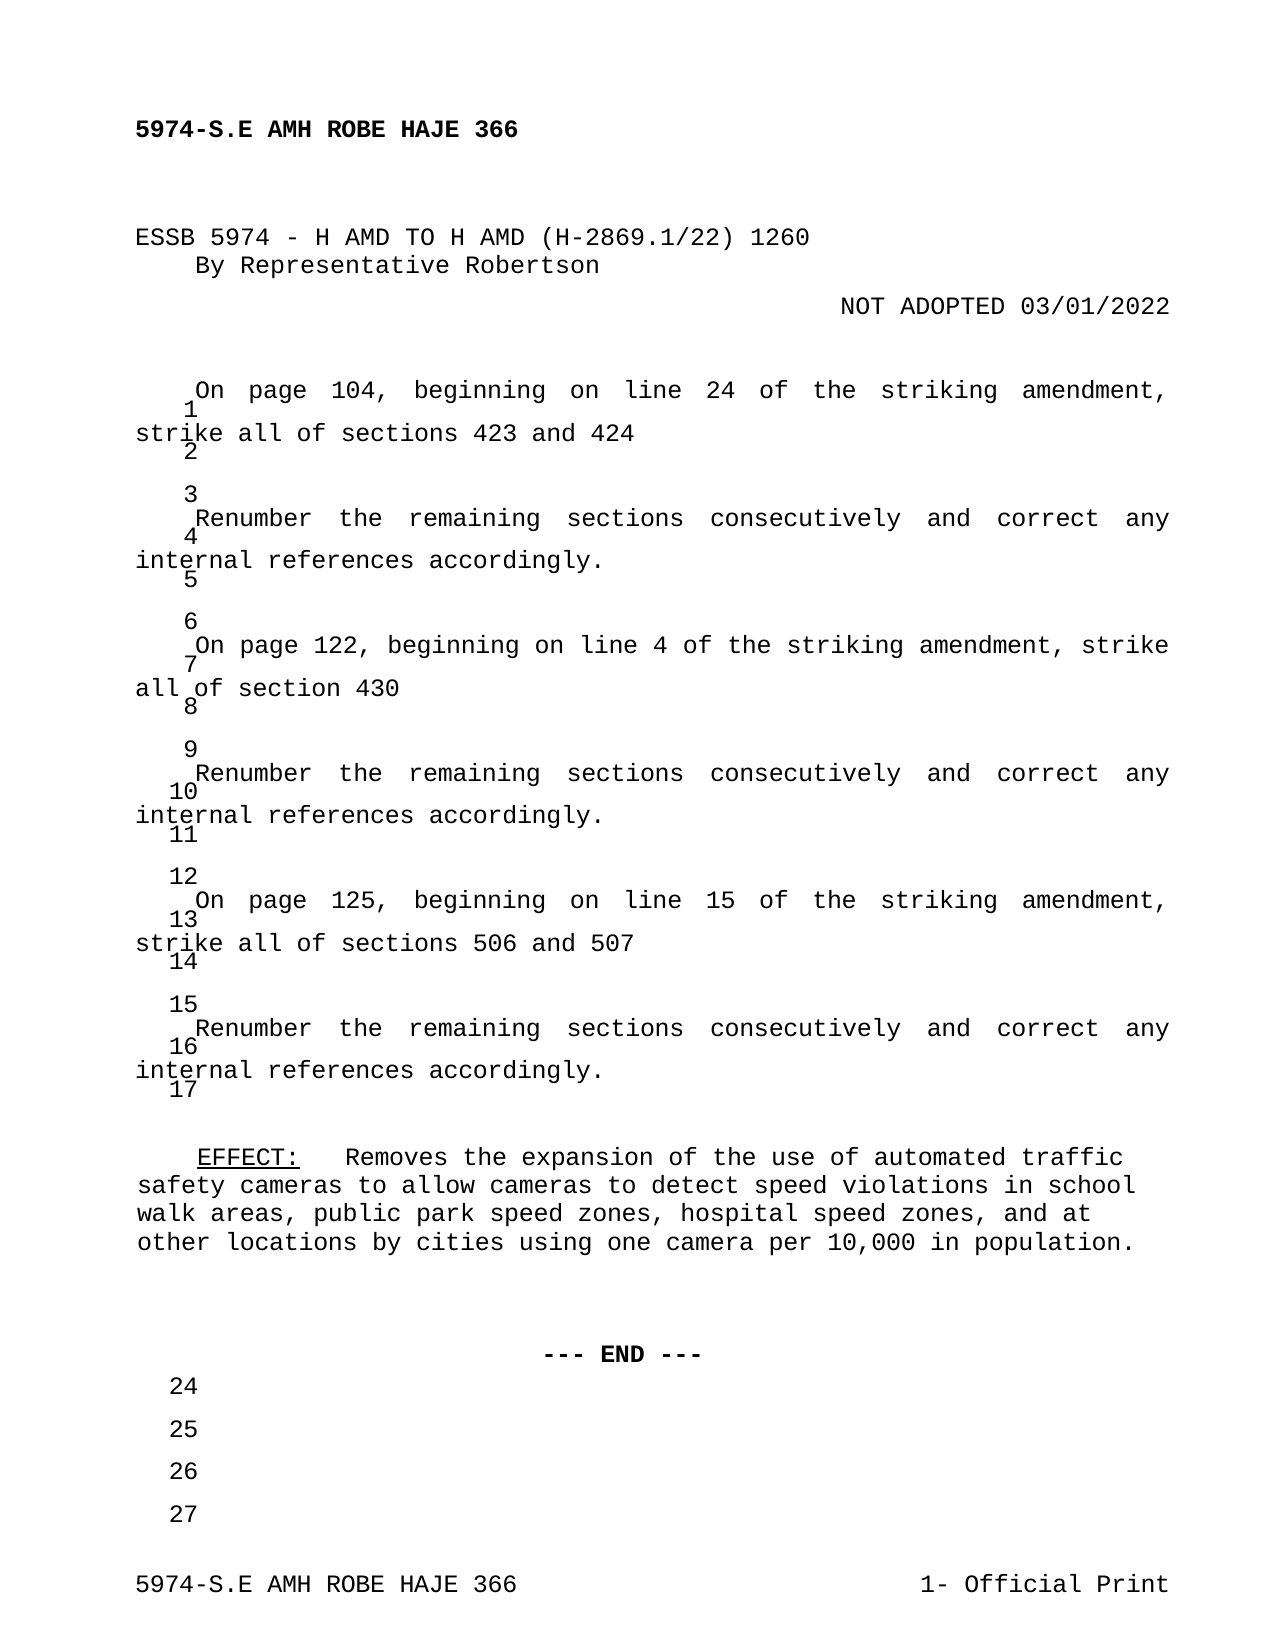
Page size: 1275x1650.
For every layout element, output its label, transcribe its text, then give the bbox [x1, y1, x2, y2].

text - [135, 224, 1170, 252]
text On page 125, beginning on line 15 of the striking amendment, strike all of sections 506 and 507 [135, 875, 1170, 960]
text --- END --- [75, 1328, 1170, 1371]
text Renumber the remaining sections consecutively and correct any internal references accordingly. [135, 1002, 1170, 1087]
text On page 122, beginning on line 4 of the striking amendment, strike all of section 430 [135, 620, 1170, 705]
text Renumber the remaining sections consecutively and correct any internal references accordingly. [135, 747, 1170, 832]
text On page 104, beginning on line 24 of the striking amendment, strike all of sections 423 and 424 [135, 365, 1170, 450]
text Renumber the remaining sections consecutively and correct any internal references accordingly. [135, 492, 1170, 577]
